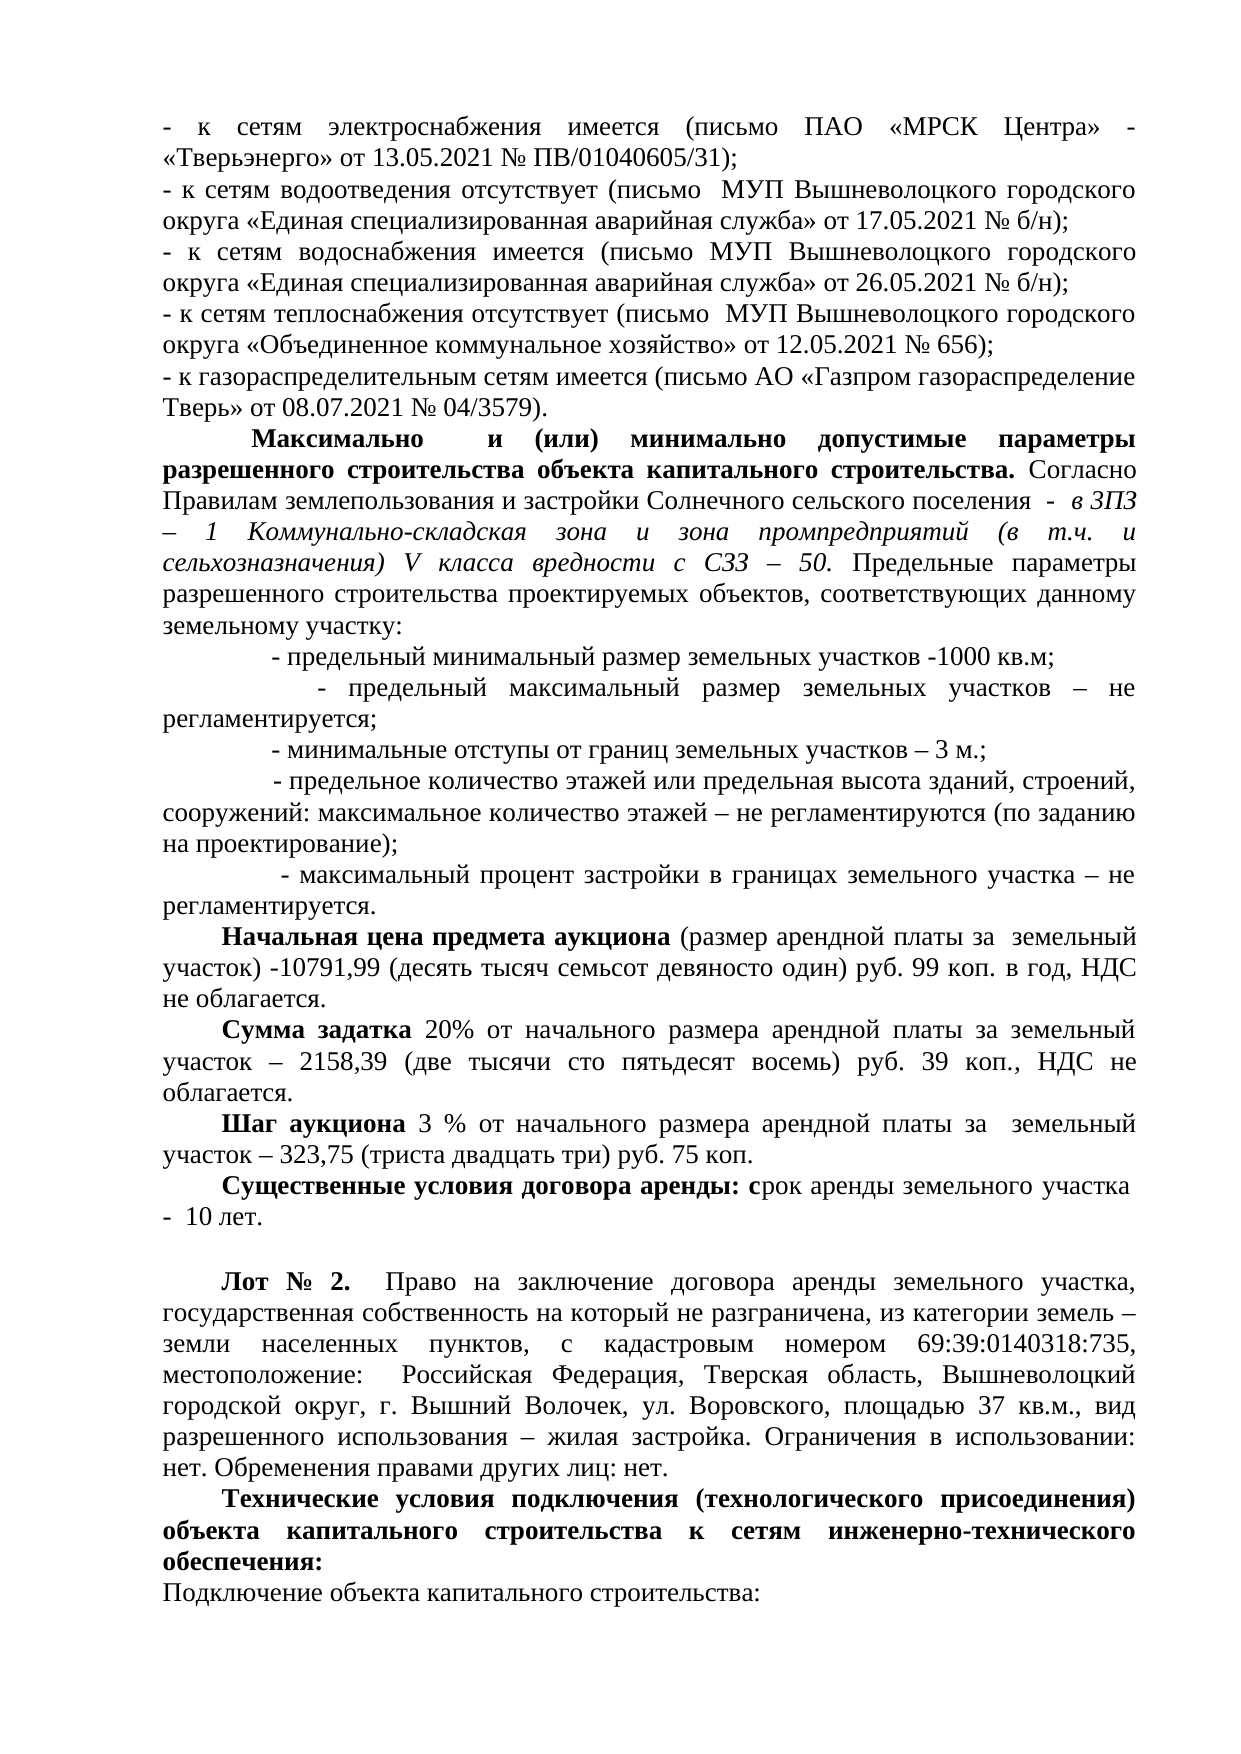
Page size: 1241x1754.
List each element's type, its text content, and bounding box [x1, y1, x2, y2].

text - к сетям теплоснабжения отсутствует (письмо МУП Вышневолоцкого городского округа «Объединенное коммунальное хозяйство» от 12.05.2021 № 656); [162, 297, 1137, 359]
text Сумма задатка 20% от начального размера арендной платы за земельный участок – 2158,39 (две тысячи сто пятьдесят восемь) руб. 39 коп., НДС не облагается. [162, 1014, 1137, 1107]
text Технические условия подключения (технологического присоединения) объекта капитального строительства к сетям инженерно-технического обеспечения: [162, 1483, 1137, 1576]
text - максимальный процент застройки в границах земельного участка – не регламентируется. [162, 858, 1137, 920]
text Подключение объекта капитального строительства: [162, 1576, 1137, 1607]
text - к сетям электроснабжения имеется (письмо ПАО «МРСК Центра» - «Тверьэнерго» от 13.05.2021 № ПВ/01040605/31); [162, 110, 1137, 173]
text Начальная цена предмета аукциона (размер арендной платы за земельный участок) -10791,99 (десять тысяч семьсот девяносто один) руб. 99 коп. в год, НДС не облагается. [162, 920, 1137, 1014]
text Максимально и (или) минимально допустимые параметры разрешенного строительства объекта капитального строительства. Согласно Правилам землепользования и застройки Солнечного сельского поселения - в 3ПЗ – 1 Коммунально-складская зона и зона промпредприятий (в т.ч. и сельхозназначения) V класса вредности с СЗЗ – 50. Предельные параметры разрешенного строительства проектируемых объектов, соответствующих данному земельному участку: [162, 422, 1137, 640]
text Лот № 2. Право на заключение договора аренды земельного участка, государственная собственность на который не разграничена, из категории земель – земли населенных пунктов, с кадастровым номером 69:39:0140318:735, местоположение: Российская Федерация, Тверская область, Вышневолоцкий городской округ, г. Вышний Волочек, ул. Воровского, площадью 37 кв.м., вид разрешенного использования – жилая застройка. Ограничения в использовании: нет. Обременения правами других лиц: нет. [162, 1264, 1137, 1483]
text - предельный минимальный размер земельных участков -1000 кв.м; [162, 640, 1137, 671]
text Существенные условия договора аренды: срок аренды земельного участка - 10 лет. [162, 1169, 1137, 1232]
text - предельный максимальный размер земельных участков – не регламентируется; [162, 671, 1137, 733]
text - к газораспределительным сетям имеется (письмо АО «Газпром газораспределение Тверь» от 08.07.2021 № 04/3579). [162, 359, 1137, 422]
text - предельное количество этажей или предельная высота зданий, строений, сооружений: максимальное количество этажей – не регламентируются (по заданию на проектирование); [162, 764, 1137, 858]
text - к сетям водоотведения отсутствует (письмо МУП Вышневолоцкого городского округа «Единая специализированная аварийная служба» от 17.05.2021 № б/н); [162, 173, 1137, 235]
text Шаг аукциона 3 % от начального размера арендной платы за земельный участок – 323,75 (триста двадцать три) руб. 75 коп. [162, 1107, 1137, 1169]
text - минимальные отступы от границ земельных участков – 3 м.; [162, 733, 1137, 764]
text - к сетям водоснабжения имеется (письмо МУП Вышневолоцкого городского округа «Единая специализированная аварийная служба» от 26.05.2021 № б/н); [162, 235, 1137, 297]
